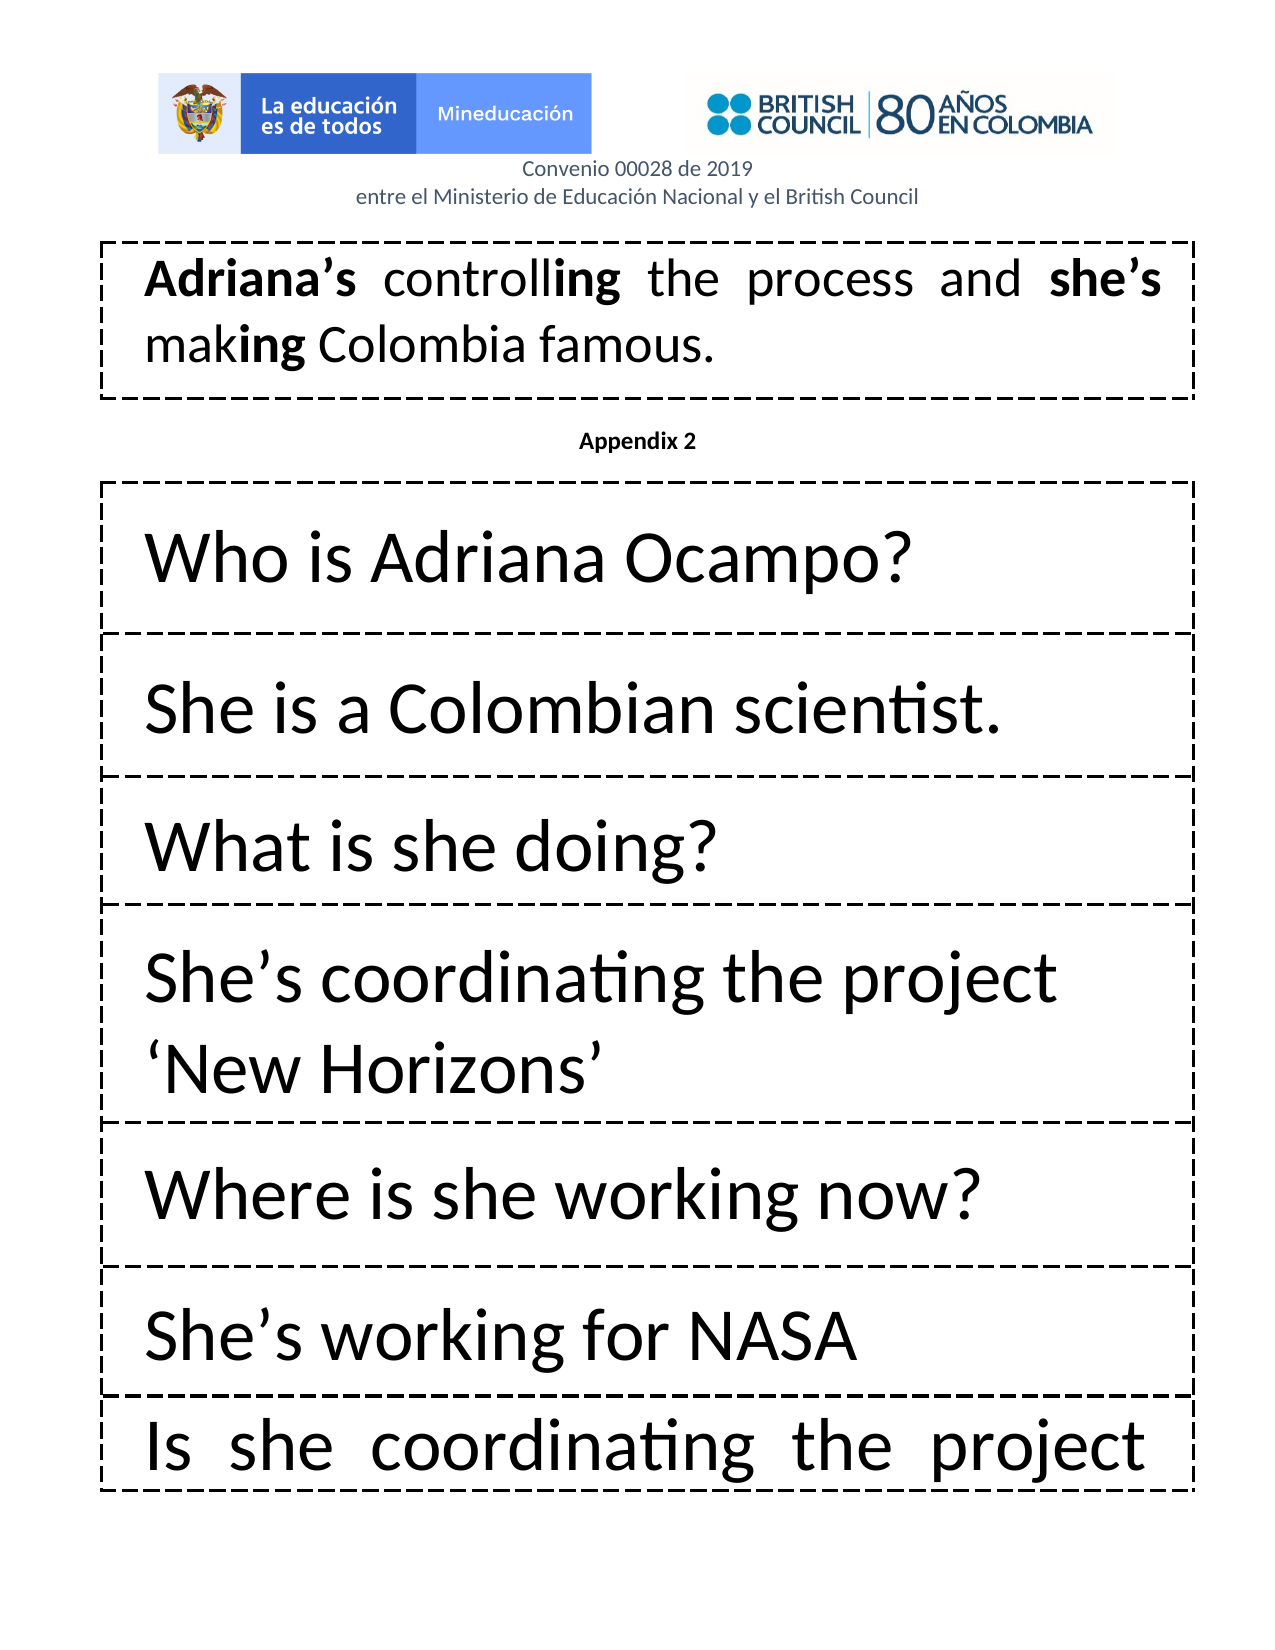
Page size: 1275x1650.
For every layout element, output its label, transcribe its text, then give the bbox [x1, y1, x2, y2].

table_cell She is a Colombian scientist. [101, 632, 1193, 775]
table_cell She’s coordinating the project ‘New Horizons’ [101, 903, 1193, 1121]
table_header Who is Adriana Ocampo? [101, 481, 1193, 632]
text Appendix 2 [112, 425, 1162, 456]
picture [686, 73, 1114, 155]
table_cell Where is she working now? [101, 1121, 1193, 1264]
table_cell Is she coordinating the project called ‘New Horizons’? [101, 1394, 1193, 1489]
table_cell She’s working for NASA [101, 1265, 1193, 1394]
table_cell Adriana’s controlling the process and she’s making Colombia famous. [101, 241, 1193, 397]
table_cell What is she doing? [101, 775, 1193, 903]
picture [158, 73, 592, 154]
